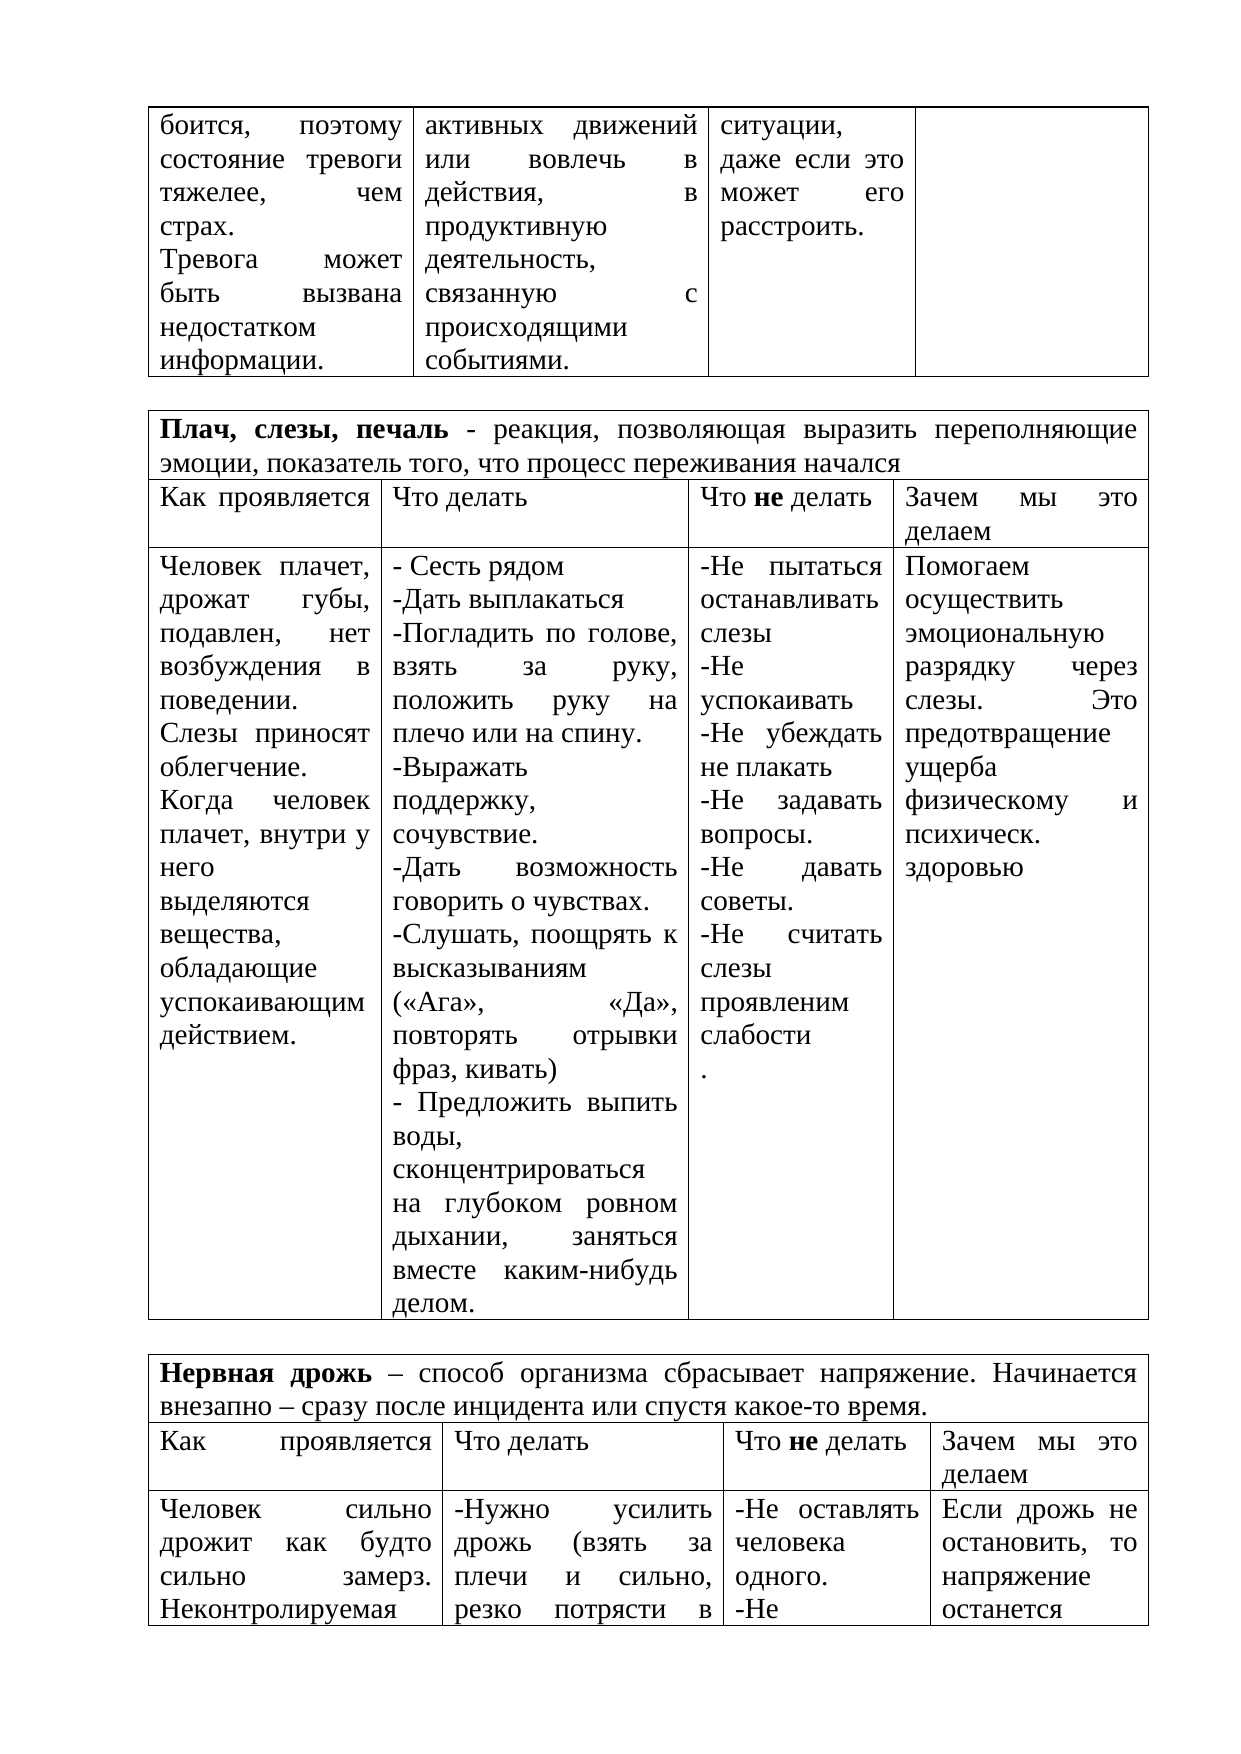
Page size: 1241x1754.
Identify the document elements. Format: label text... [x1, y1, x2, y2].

table_cell Зачем мы это делаем [931, 1423, 1148, 1490]
table_cell Как проявляется [149, 480, 381, 547]
table_cell Как проявляется [149, 1423, 442, 1490]
table_header Нервная дрожь – способ организма сбрасывает напряжение. Начинается внезапно – сразу после инцидента или спустя какое-то время. [149, 1355, 1148, 1422]
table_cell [724, 1491, 930, 1625]
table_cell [443, 1491, 723, 1625]
table_cell Что не делать [689, 480, 893, 547]
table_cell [149, 1491, 442, 1625]
table_cell Зачем мы это делаем [894, 480, 1148, 547]
table_cell Что не делать [724, 1423, 930, 1490]
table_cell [931, 1491, 1148, 1625]
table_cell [414, 108, 708, 376]
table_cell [916, 108, 1148, 376]
table_cell - Сесть рядом -Дать выплакаться -Погладить по голове, взять за руку, положить руку на плечо или на спину. -Выражать поддержку, сочувствие. -Дать возможность говорить о чувствах. -Слушать, поощрять к высказываниям («Ага», «Да», повторять отрывки фраз, кивать) - Предложить выпить воды, сконцентрироваться на глубоком ровном дыхании, заняться вместе каким-нибудь делом. [382, 548, 688, 1319]
table_cell Человек плачет, дрожат губы, подавлен, нет возбуждения в поведении. Слезы приносят облегчение. Когда человек плачет, внутри у него выделяются вещества, обладающие успокаивающим действием. [149, 548, 381, 1319]
table_cell Помогаем осуществить эмоциональную разрядку через слезы. Это предотвращение ущерба физическому и психическ. здоровью [894, 548, 1148, 1319]
table_header Плач, слезы, печаль - реакция, позволяющая выразить переполняющие эмоции, показатель того, что процесс переживания начался [149, 411, 1148, 478]
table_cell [709, 108, 915, 376]
table_cell Что делать [382, 480, 688, 547]
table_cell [149, 108, 413, 376]
table_cell -Не пытаться останавливать слезы -Не успокаивать -Не убеждать не плакать -Не задавать вопросы. -Не давать советы. -Не считать слезы проявленим слабости . [689, 548, 893, 1319]
table_cell Что делать [443, 1423, 723, 1490]
